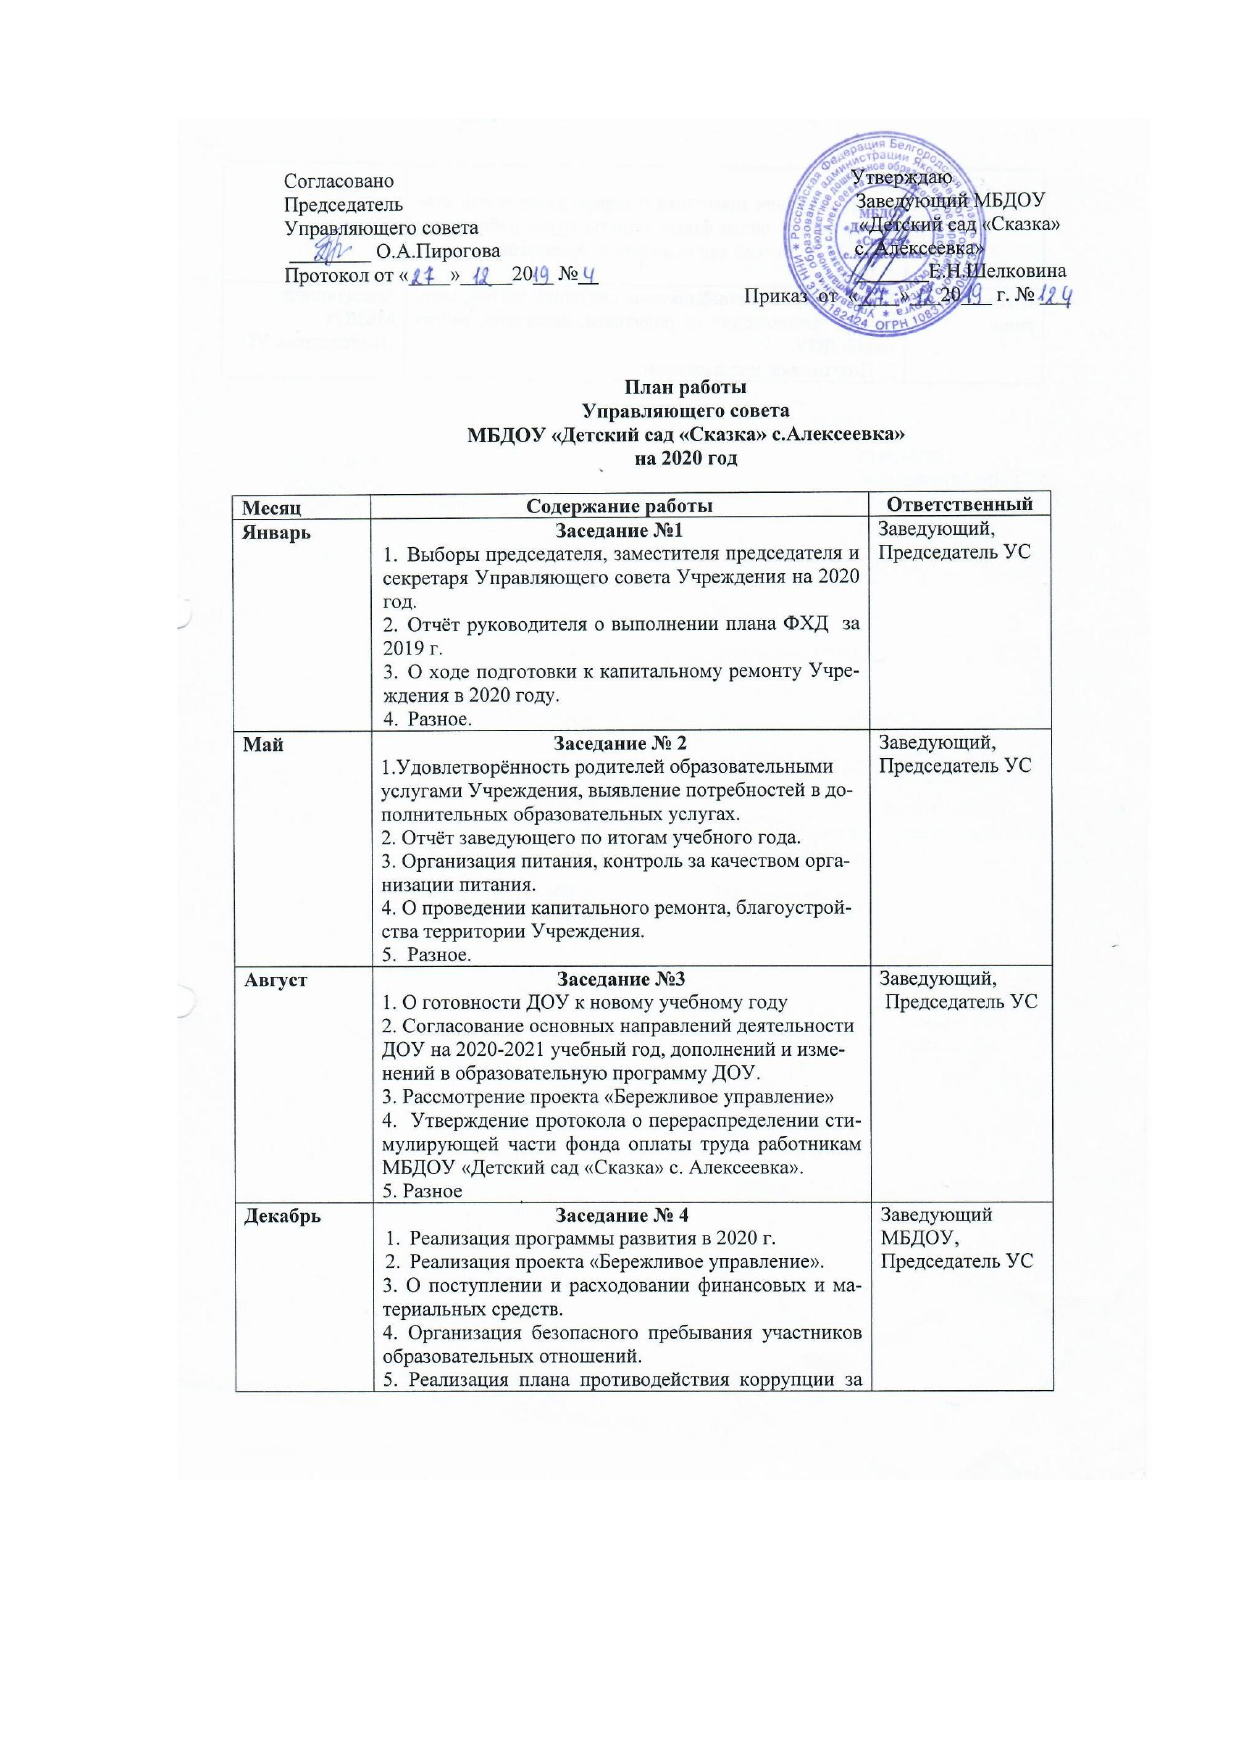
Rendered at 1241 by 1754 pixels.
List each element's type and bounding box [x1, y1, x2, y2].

picture [177, 118, 1152, 1480]
